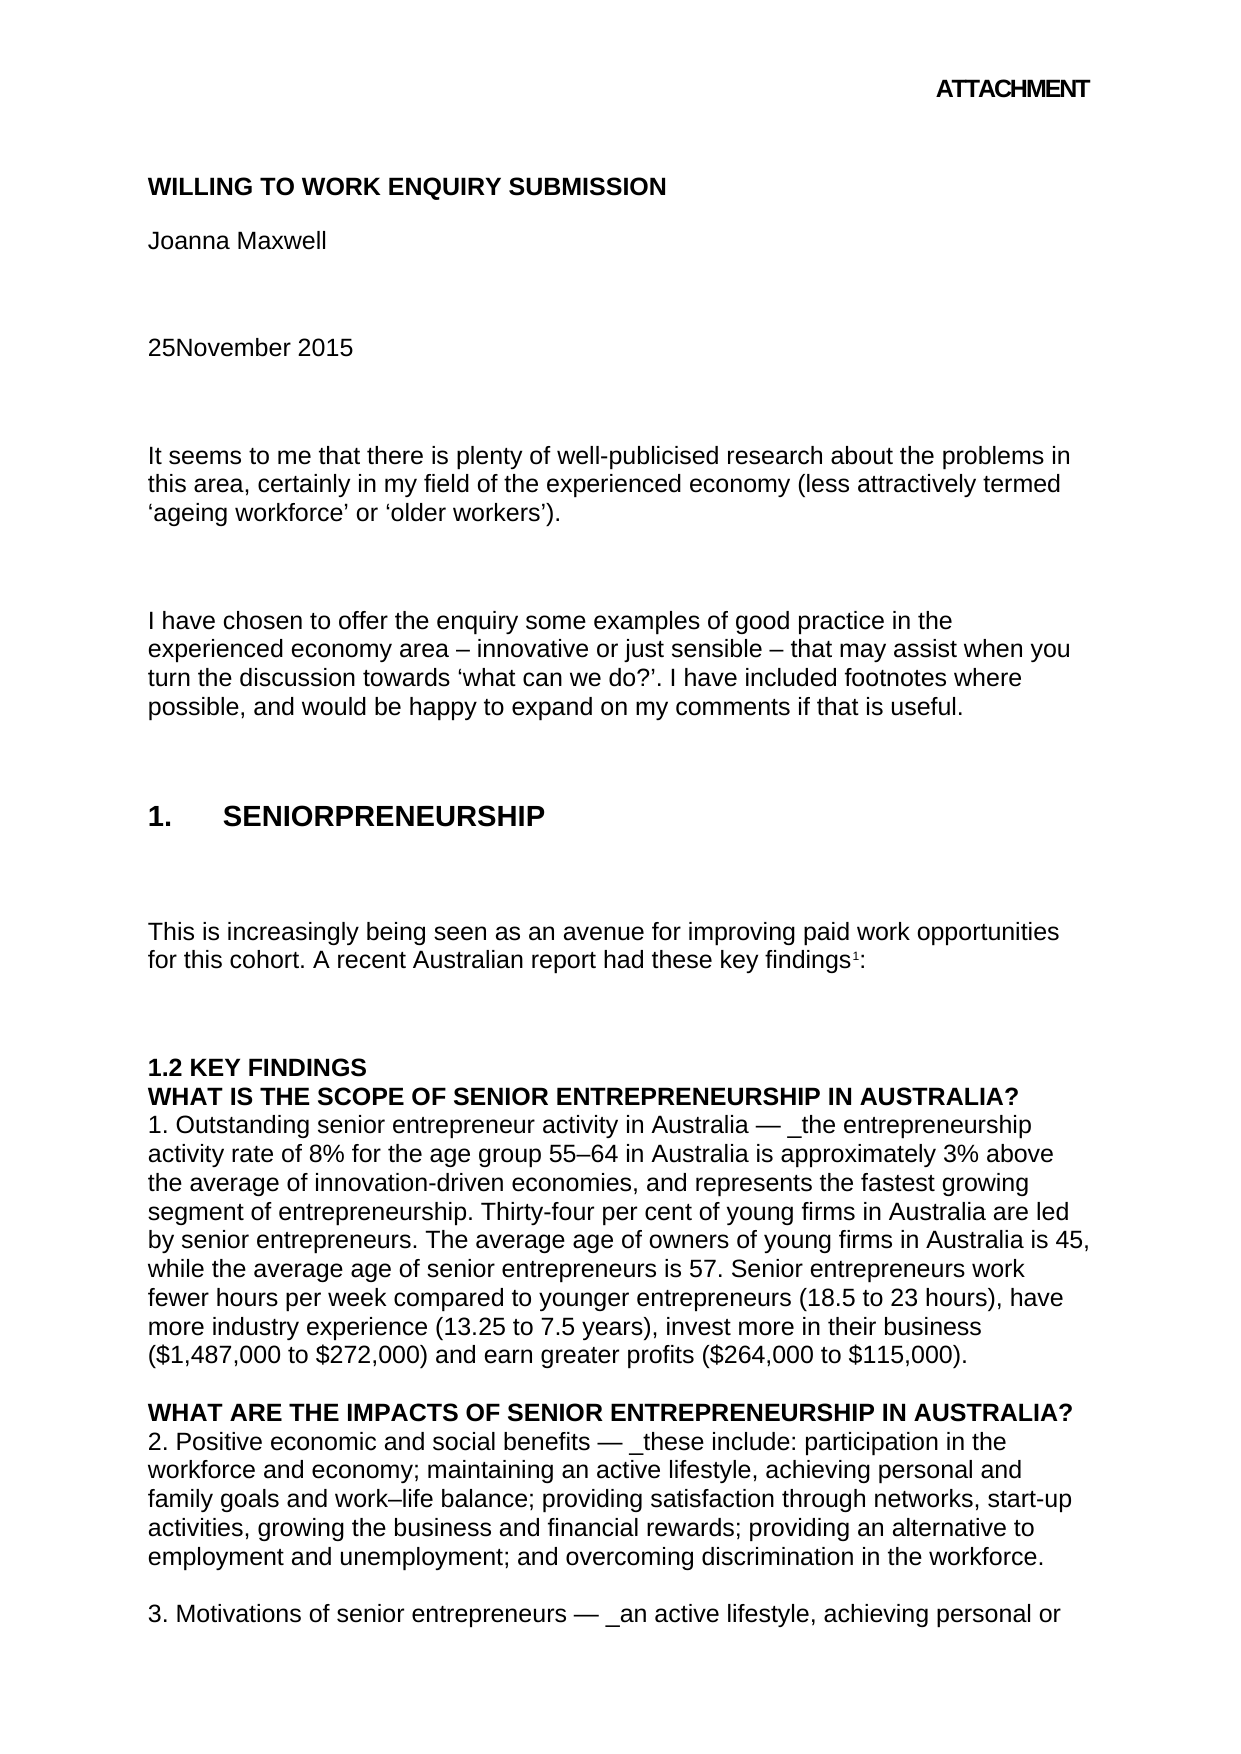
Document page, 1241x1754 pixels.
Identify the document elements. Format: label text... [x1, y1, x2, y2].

text Joanna Maxwell [148, 226, 1092, 254]
text This is increasingly being seen as an avenue for improving paid work opportunities for this cohort. A recent Australian report had these key findings: [148, 916, 1092, 974]
text WHAT IS THE SCOPE OF SENIOR ENTREPRENEURSHIP IN AUSTRALIA? [148, 1081, 1092, 1110]
text 25November 2015 [148, 333, 1092, 362]
text 1. SENIORPRENEURSHIP [148, 799, 1092, 833]
text WHAT ARE THE IMPACTS OF SENIOR ENTREPRENEURSHIP IN AUSTRALIA? [148, 1398, 1092, 1426]
text WILLING TO WORK ENQUIRY SUBMISSION [148, 172, 1092, 201]
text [148, 1599, 1092, 1628]
text I have chosen to offer the enquiry some examples of good practice in the experienced economy area – innovative or just sensible – that may assist when you turn the discussion towards ‘what can we do?’. I have included footnotes where possible, and would be happy to expand on my comments if that is useful. [148, 606, 1092, 721]
text 1.2 KEY FINDINGS [148, 1053, 1092, 1081]
text It seems to me that there is plenty of well-publicised research about the problems in this area, certainly in my field of the experienced economy (less attractively termed ‘ageing workforce’ or ‘older workers’). [148, 441, 1092, 527]
text 1. Outstanding senior entrepreneur activity in Australia — _the entrepreneurship activity rate of 8% for the age group 55–64 in Australia is approximately 3% above the average of innovation-driven economies, and represents the fastest growing segment of entrepreneurship. Thirty-four per cent of young firms in Australia are led by senior entrepreneurs. The average age of owners of young firms in Australia is 45, while the average age of senior entrepreneurs is 57. Senior entrepreneurs work fewer hours per week compared to younger entrepreneurs (18.5 to 23 hours), have more industry experience (13.25 to 7.5 years), invest more in their business ($1,487,000 to $272,000) and earn greater profits ($264,000 to $115,000). [148, 1110, 1092, 1369]
text 2. Positive economic and social benefits — _these include: participation in the workforce and economy; maintaining an active lifestyle, achieving personal and family goals and work–life balance; providing satisfaction through networks, start-up activities, growing the business and financial rewards; providing an alternative to employment and unemployment; and overcoming discrimination in the workforce. [148, 1426, 1092, 1570]
